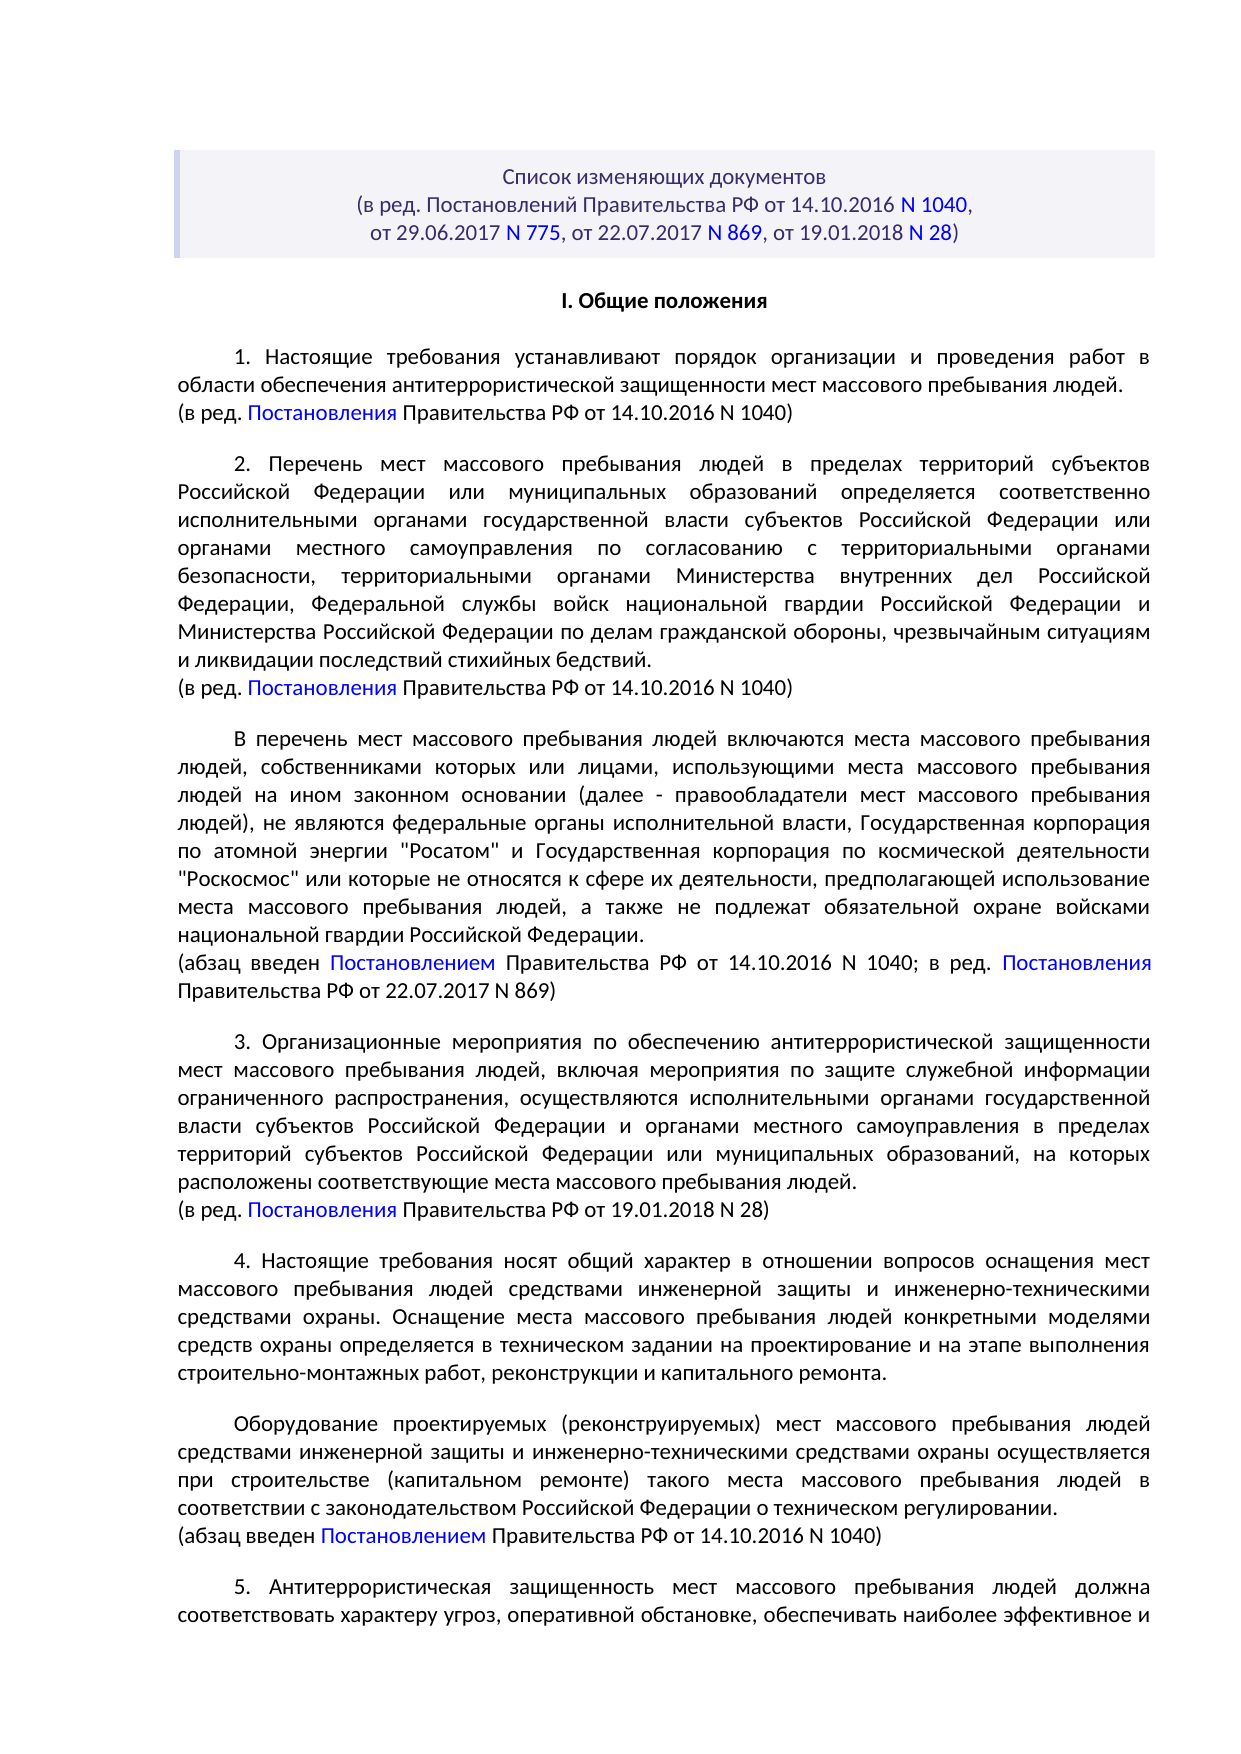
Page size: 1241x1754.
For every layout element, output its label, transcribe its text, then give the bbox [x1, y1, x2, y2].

text (в ред. Постановления Правительства РФ от 14.10.2016 N 1040) [177, 398, 1152, 426]
text 2. Перечень мест массового пребывания людей в пределах территорий субъектов Российской Федерации или муниципальных образований определяется соответственно исполнительными органами государственной власти субъектов Российской Федерации или органами местного самоуправления по согласованию с территориальными органами безопасности, территориальными органами Министерства внутренних дел Российской Федерации, Федеральной службы войск национальной гвардии Российской Федерации и Министерства Российской Федерации по делам гражданской обороны, чрезвычайным ситуациям и ликвидации последствий стихийных бедствий. [177, 449, 1152, 673]
text 4. Настоящие требования носят общий характер в отношении вопросов оснащения мест массового пребывания людей средствами инженерной защиты и инженерно-техническими средствами охраны. Оснащение места массового пребывания людей конкретными моделями средств охраны определяется в техническом задании на проектирование и на этапе выполнения строительно-монтажных работ, реконструкции и капитального ремонта. [177, 1246, 1152, 1386]
text (в ред. Постановления Правительства РФ от 14.10.2016 N 1040) [177, 673, 1152, 701]
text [177, 1572, 1152, 1628]
title I. Общие положения [177, 286, 1152, 314]
text Оборудование проектируемых (реконструируемых) мест массового пребывания людей средствами инженерной защиты и инженерно-техническими средствами охраны осуществляется при строительстве (капитальном ремонте) такого места массового пребывания людей в соответствии с законодательством Российской Федерации о техническом регулировании. [177, 1409, 1152, 1521]
text (абзац введен Постановлением Правительства РФ от 14.10.2016 N 1040) [177, 1521, 1152, 1549]
text 3. Организационные мероприятия по обеспечению антитеррористической защищенности мест массового пребывания людей, включая мероприятия по защите служебной информации ограниченного распространения, осуществляются исполнительными органами государственной власти субъектов Российской Федерации и органами местного самоуправления в пределах территорий субъектов Российской Федерации или муниципальных образований, на которых расположены соответствующие места массового пребывания людей. [177, 1027, 1152, 1195]
table_header Список изменяющих документов (в ред. Постановлений Правительства РФ от 14.10.2016 N 1040, от 29.06.2017 N 775, от 22.07.2017 N 869, от 19.01.2018 N 28) [180, 150, 1149, 258]
text (абзац введен Постановлением Правительства РФ от 14.10.2016 N 1040; в ред. Постановления Правительства РФ от 22.07.2017 N 869) [177, 948, 1152, 1004]
text (в ред. Постановления Правительства РФ от 19.01.2018 N 28) [177, 1195, 1152, 1223]
text 1. Настоящие требования устанавливают порядок организации и проведения работ в области обеспечения антитеррористической защищенности мест массового пребывания людей. [177, 342, 1152, 398]
text В перечень мест массового пребывания людей включаются места массового пребывания людей, собственниками которых или лицами, использующими места массового пребывания людей на ином законном основании (далее - правообладатели мест массового пребывания людей), не являются федеральные органы исполнительной власти, Государственная корпорация по атомной энергии "Росатом" и Государственная корпорация по космической деятельности "Роскосмос" или которые не относятся к сфере их деятельности, предполагающей использование места массового пребывания людей, а также не подлежат обязательной охране войсками национальной гвардии Российской Федерации. [177, 724, 1152, 948]
